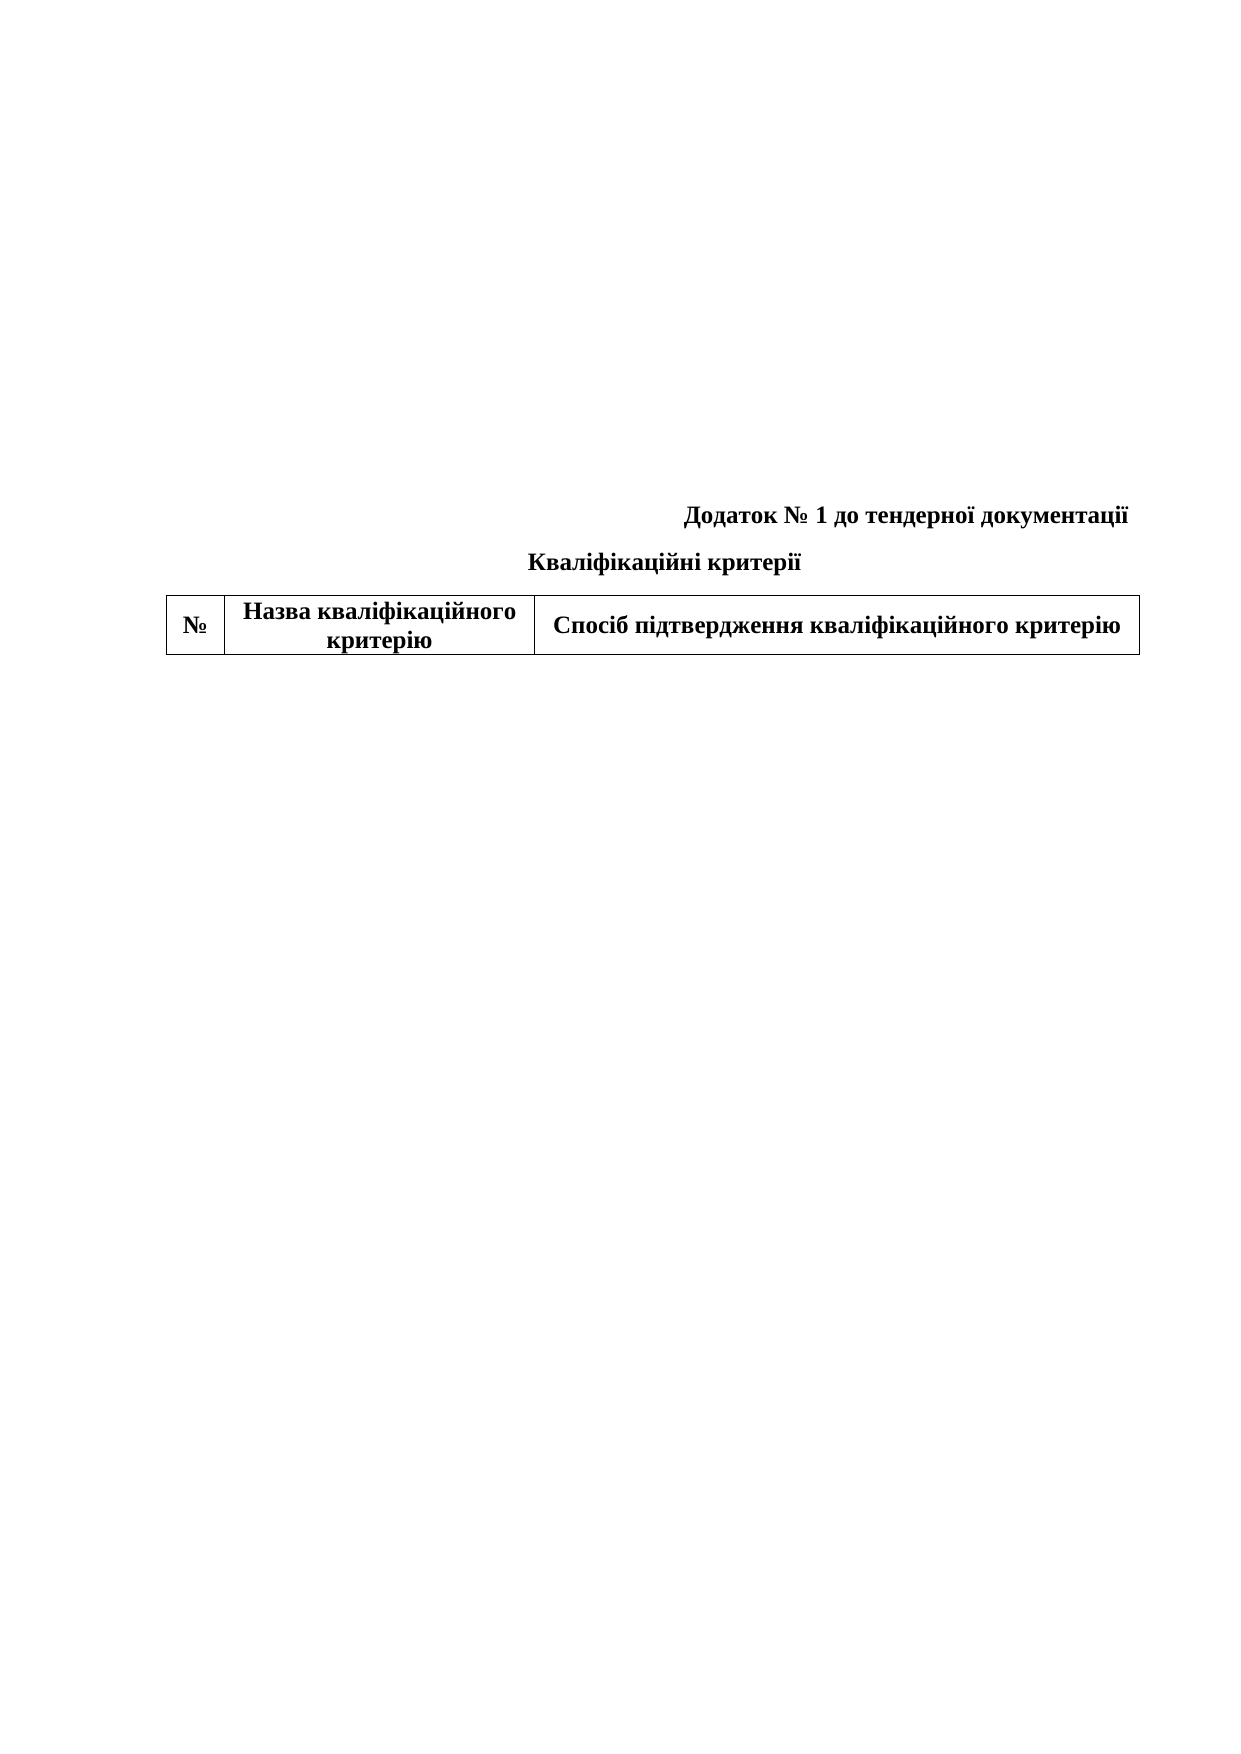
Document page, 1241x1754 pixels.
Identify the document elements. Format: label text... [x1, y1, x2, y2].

table_header № [167, 596, 224, 654]
table_header Спосіб підтвердження кваліфікаційного критерію [535, 596, 1139, 654]
text Додаток № 1 до тендерної документації [177, 500, 1152, 528]
table_header Назва кваліфікаційного критерію [225, 596, 534, 654]
text Кваліфікаційні критерії [177, 547, 1152, 576]
